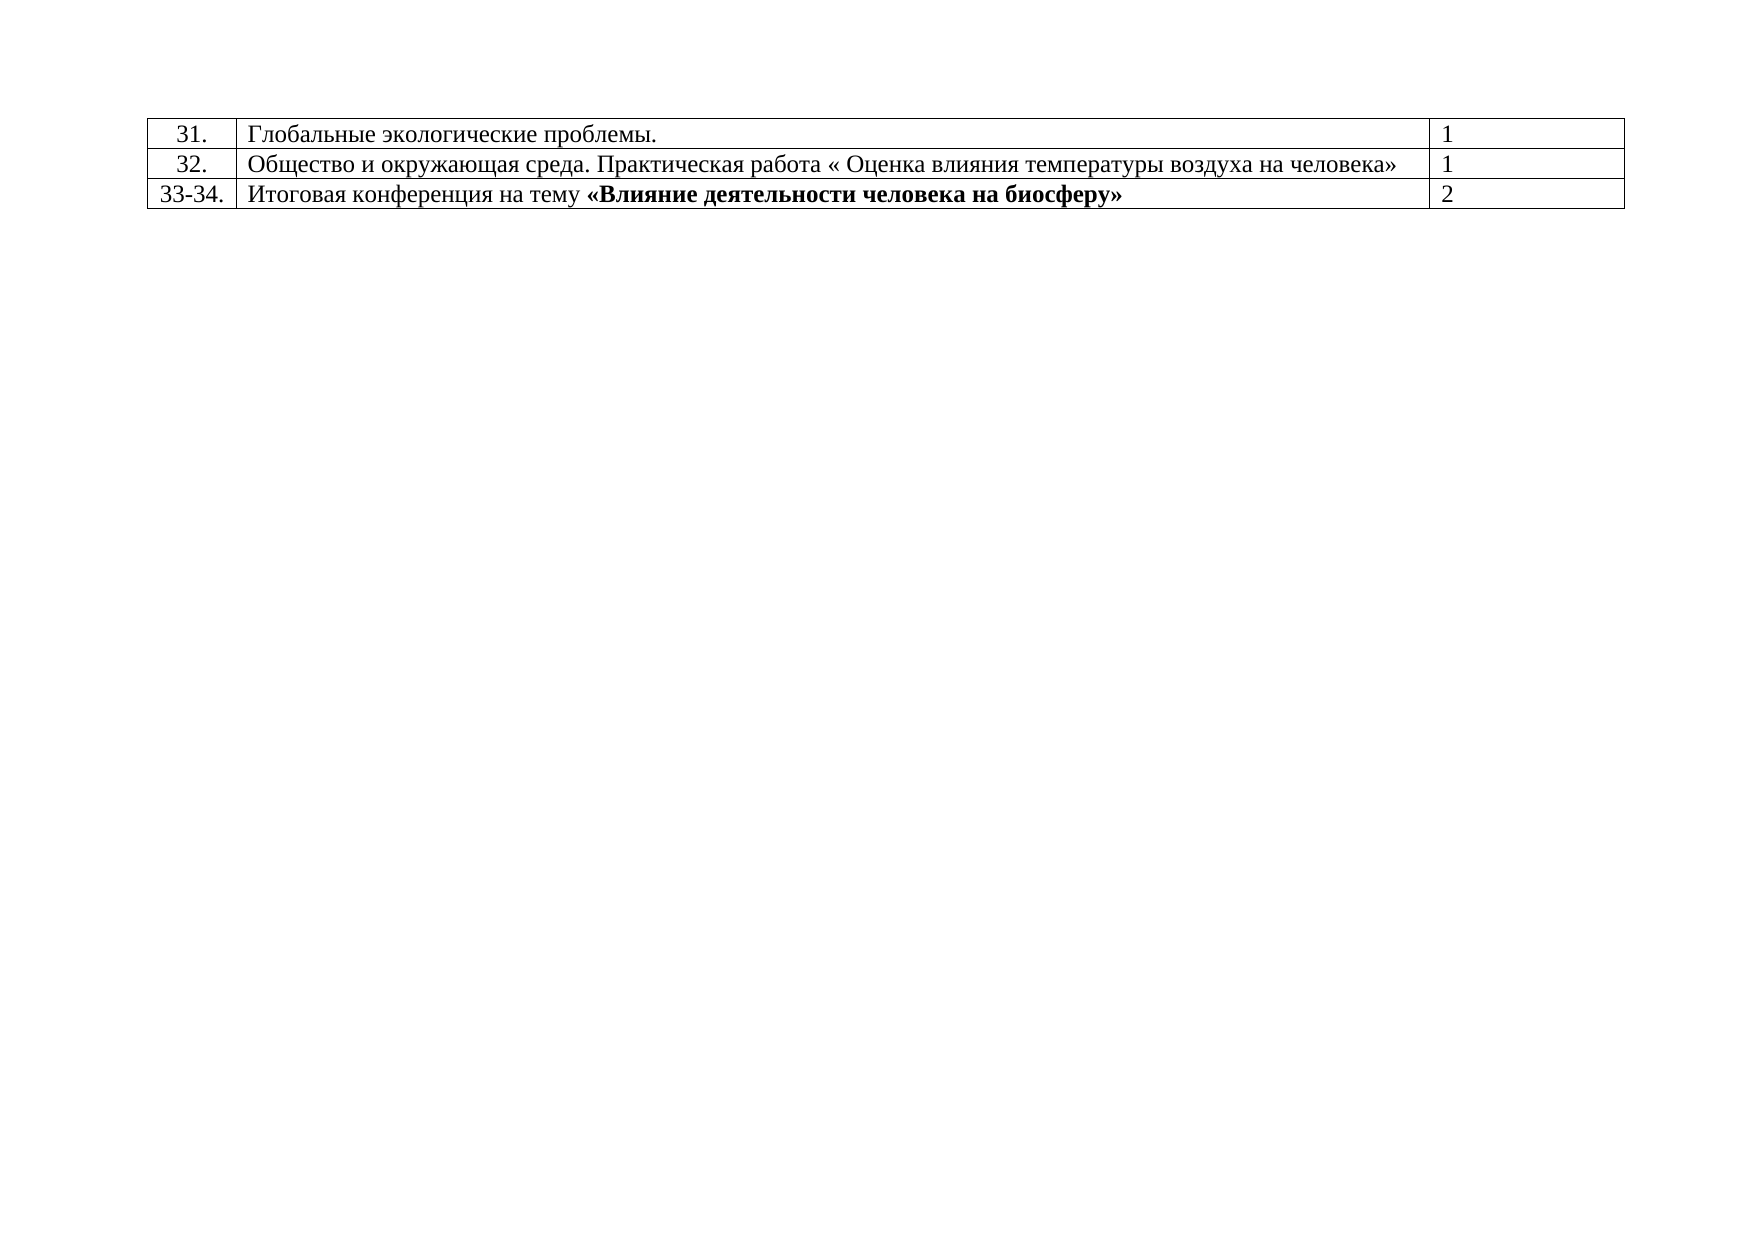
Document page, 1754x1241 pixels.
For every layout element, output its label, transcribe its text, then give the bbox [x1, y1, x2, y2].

table_cell Глобальные экологические проблемы. [237, 119, 1429, 148]
table_cell 1 [1430, 119, 1624, 148]
table_cell 31. [148, 119, 236, 148]
table_cell 33-34. [148, 179, 236, 208]
table_cell Итоговая конференция на тему «Влияние деятельности человека на биосферу» [237, 179, 1429, 208]
table_cell Общество и окружающая среда. Практическая работа « Оценка влияния температуры воздуха на человека» [237, 149, 1429, 178]
table_cell 32. [148, 149, 236, 178]
table_cell 1 [1430, 149, 1624, 178]
table_cell 2 [1430, 179, 1624, 208]
